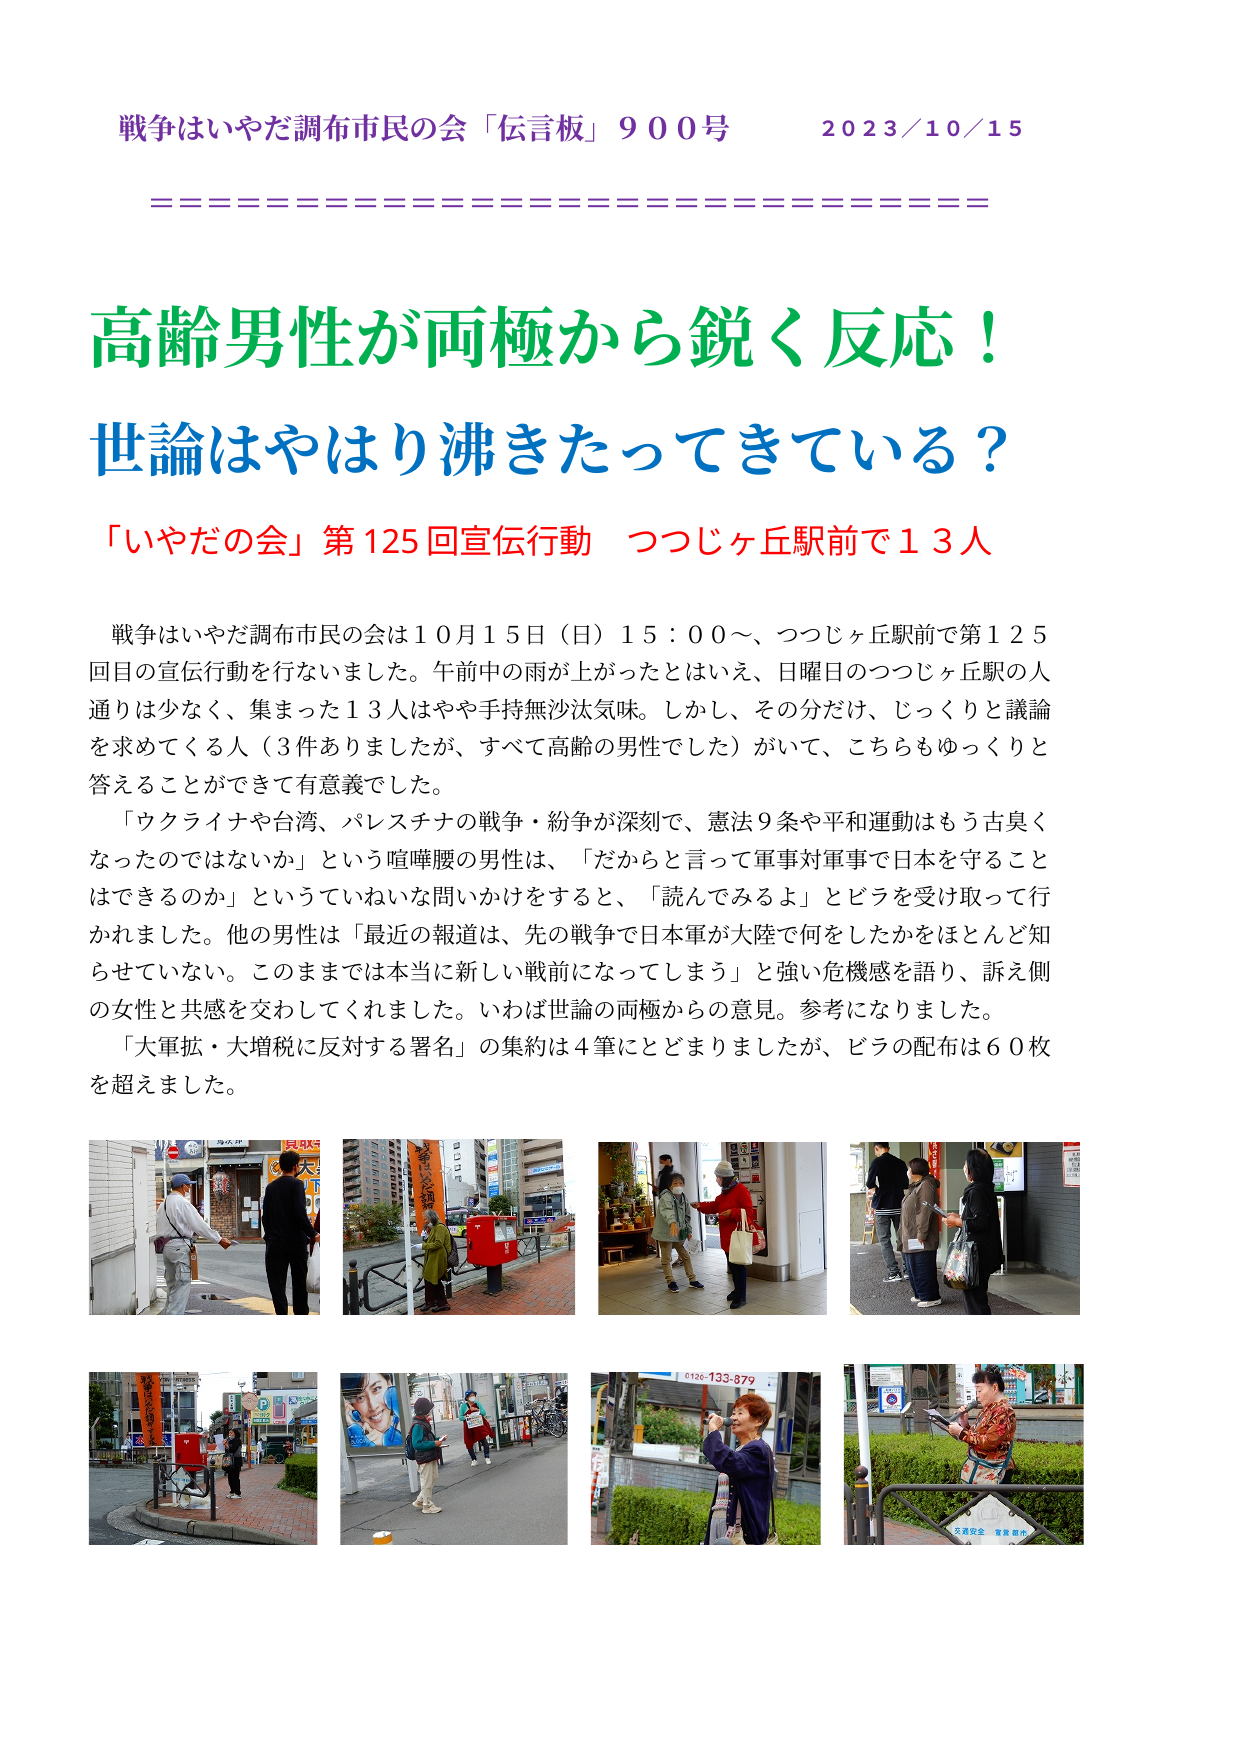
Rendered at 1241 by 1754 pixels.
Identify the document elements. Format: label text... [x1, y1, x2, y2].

picture [590, 1372, 821, 1545]
text 高齢男性が両極から鋭く反応！ [89, 277, 1152, 389]
text 回目の宣伝行動を行ないました。午前中の雨が上がったとはいえ、日曜日のつつじヶ丘駅の人 [89, 652, 1152, 689]
text 答えることができて有意義でした。 [89, 764, 1152, 802]
text らせていない。このままでは本当に新しい戦前になってしまう」と強い危機感を語り、訴え側 [89, 952, 1152, 989]
text 通りは少なく、集まった１３人はやや手持無沙汰気味。しかし、その分だけ、じっくりと議論 [89, 689, 1152, 727]
picture [88, 1140, 320, 1315]
text 「いやだの会」第125回宣伝行動 つつじヶ丘駅前で１３人 [89, 502, 1152, 577]
text 戦争はいやだ調布市民の会「伝言板」９００号 ２０２３／１０／１５ [89, 89, 1152, 164]
text 世論はやはり沸きたってきている？ [89, 389, 1152, 502]
picture [88, 1372, 318, 1545]
text 「大軍拡・大増税に反対する署名」の集約は４筆にとどまりましたが、ビラの配布は６０枚 [89, 1027, 1152, 1064]
text の女性と共感を交わしてくれました。いわば世論の両極からの意見。参考になりました。 [89, 989, 1152, 1027]
picture [342, 1139, 576, 1315]
text 「ウクライナや台湾、パレスチナの戦争・紛争が深刻で、憲法９条や平和運動はもう古臭く [89, 802, 1152, 839]
picture [340, 1373, 568, 1545]
picture [843, 1364, 1084, 1545]
picture [598, 1142, 827, 1315]
text かれました。他の男性は「最近の報道は、先の戦争で日本軍が大陸で何をしたかをほとんど知 [89, 914, 1152, 952]
text ＝＝＝＝＝＝＝＝＝＝＝＝＝＝＝＝＝＝＝＝＝＝＝＝＝＝＝＝＝ [89, 164, 1152, 239]
text 戦争はいやだ調布市民の会は１０月１５日（日）１５：００～、つつじヶ丘駅前で第１２５ [89, 614, 1152, 652]
text なったのではないか」という喧嘩腰の男性は、「だからと言って軍事対軍事で日本を守ること [89, 839, 1152, 877]
text を超えました。 [89, 1064, 1152, 1102]
text はできるのか」というていねいな問いかけをすると、「読んでみるよ」とビラを受け取って行 [89, 877, 1152, 914]
text を求めてくる人（３件ありましたが、すべて高齢の男性でした）がいて、こちらもゆっくりと [89, 727, 1152, 764]
picture [850, 1142, 1080, 1315]
